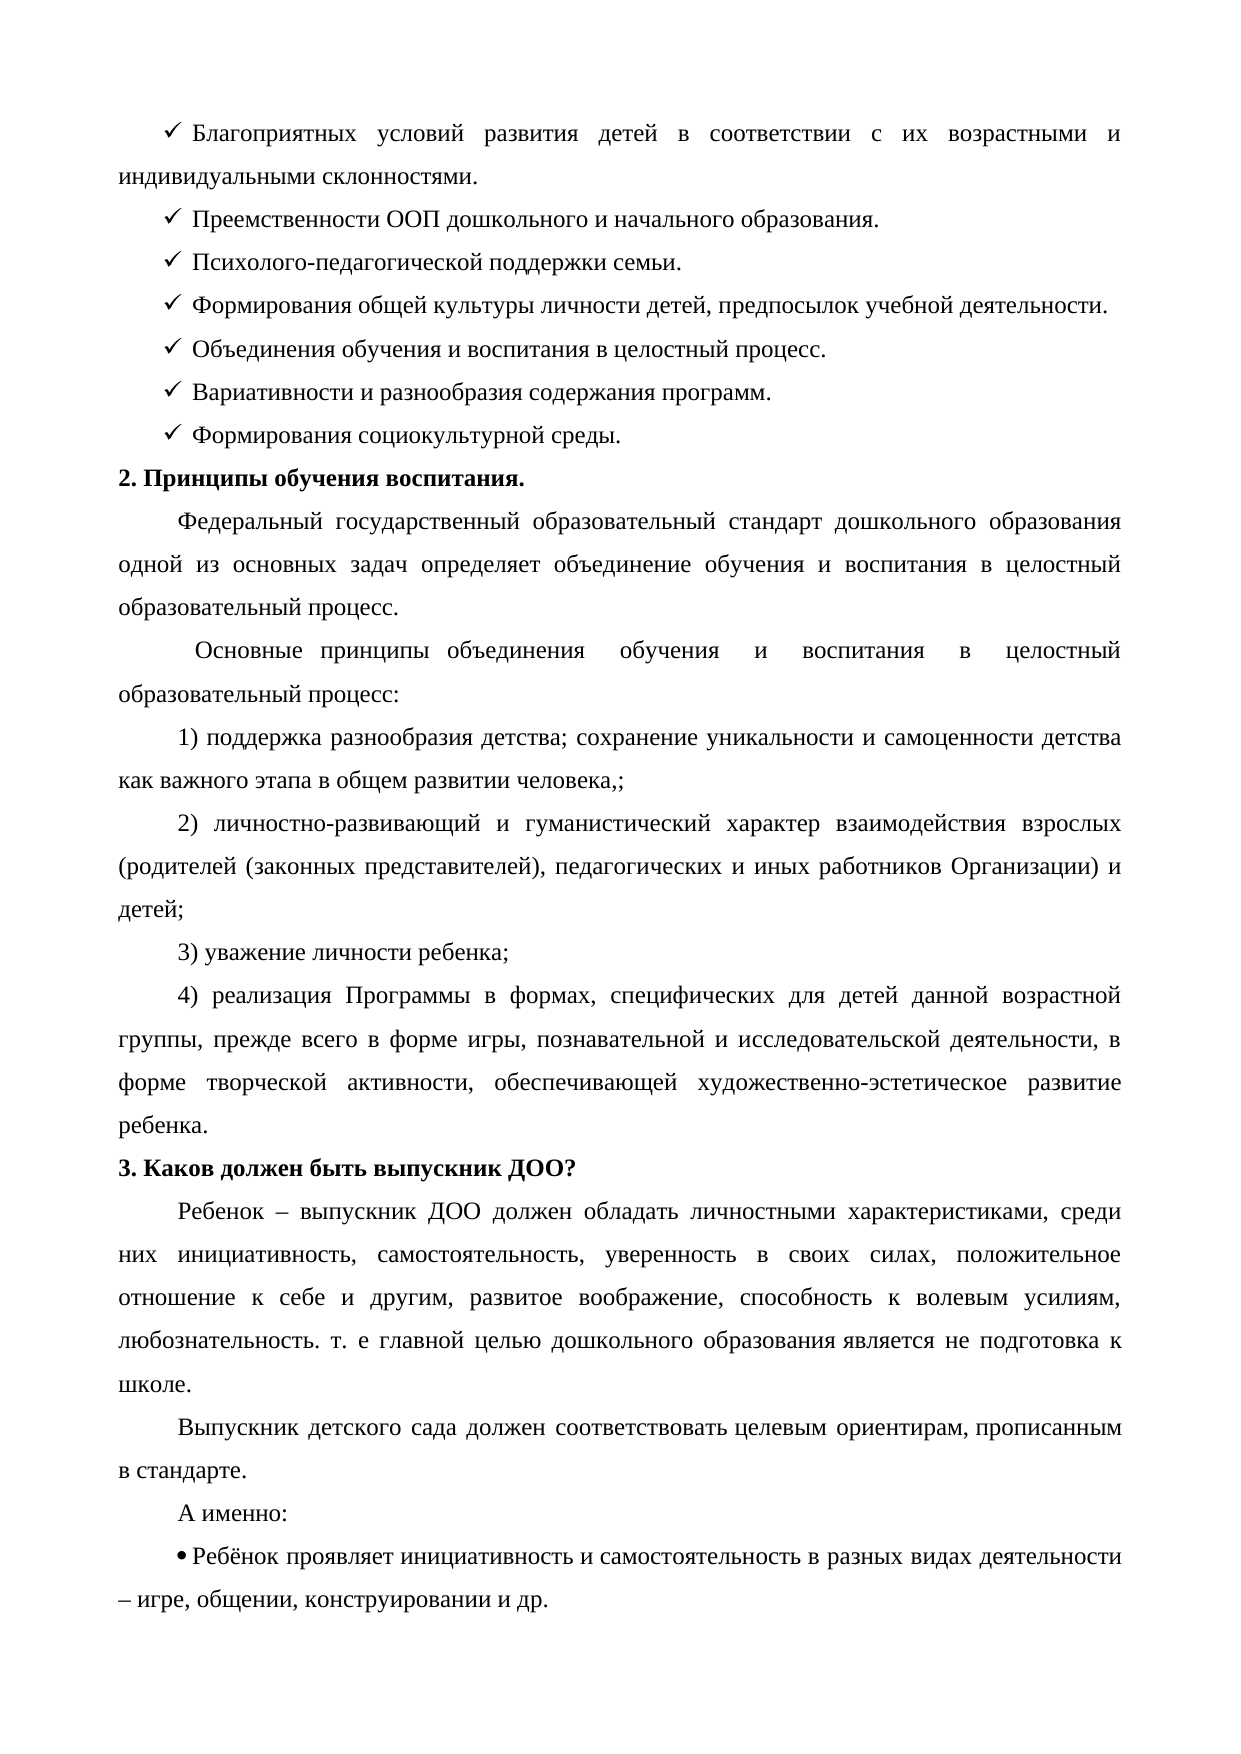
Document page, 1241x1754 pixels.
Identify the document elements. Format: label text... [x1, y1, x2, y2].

list Благоприятных условий развития детей в соответствии с их возрастными и индивидуальными склонностями. [118, 118, 1122, 190]
list Психолого-педагогической поддержки семьи. [118, 247, 1122, 276]
text Ребенок – выпускник ДОО должен обладать личностными характеристиками, среди них инициативность, самостоятельность, уверенность в своих силах, положительное отношение к себе и другим, развитое воображение, способность к волевым усилиям, любознательность. т. е главной целью дошкольного образования является не подготовка к школе. [118, 1196, 1122, 1397]
text 4) реализация Программы в формах, специфических для детей данной возрастной группы, прежде всего в форме игры, познавательной и исследовательской деятельности, в форме творческой активности, обеспечивающей художественно-эстетическое развитие ребенка. [118, 981, 1122, 1139]
list Ребёнок проявляет инициативность и самостоятельность в разных видах деятельности – игре, общении, конструировании и др. [118, 1541, 1122, 1613]
text 3) уважение личности ребенка; [118, 937, 1122, 966]
text 2) личностно-развивающий и гуманистический характер взаимодействия взрослых (родителей (законных представителей), педагогических и иных работников Организации) и детей; [118, 808, 1122, 923]
list Формирования социокультурной среды. [118, 420, 1122, 449]
text Выпускник детского сада должен соответствовать целевым ориентирам, прописанным в стандарте. [118, 1412, 1122, 1484]
list Формирования общей культуры личности детей, предпосылок учебной деятельности. [118, 291, 1122, 319]
text А именно: [118, 1498, 1122, 1527]
text 2. Принципы обучения воспитания. [118, 463, 1122, 492]
text 3. Каков должен быть выпускник ДОО? [118, 1153, 1122, 1182]
list Преемственности ООП дошкольного и начального образования. [118, 204, 1122, 233]
text Основные принципы объединения обучения и воспитания в целостный образовательный процесс: [118, 636, 1122, 707]
text Федеральный государственный образовательный стандарт дошкольного образования одной из основных задач определяет объединение обучения и воспитания в целостный образовательный процесс. [118, 506, 1122, 621]
list Вариативности и разнообразия содержания программ. [118, 377, 1122, 406]
text 1) поддержка разнообразия детства; сохранение уникальности и самоценности детства как важного этапа в общем развитии человека,; [118, 722, 1122, 794]
list Объединения обучения и воспитания в целостный процесс. [118, 334, 1122, 362]
